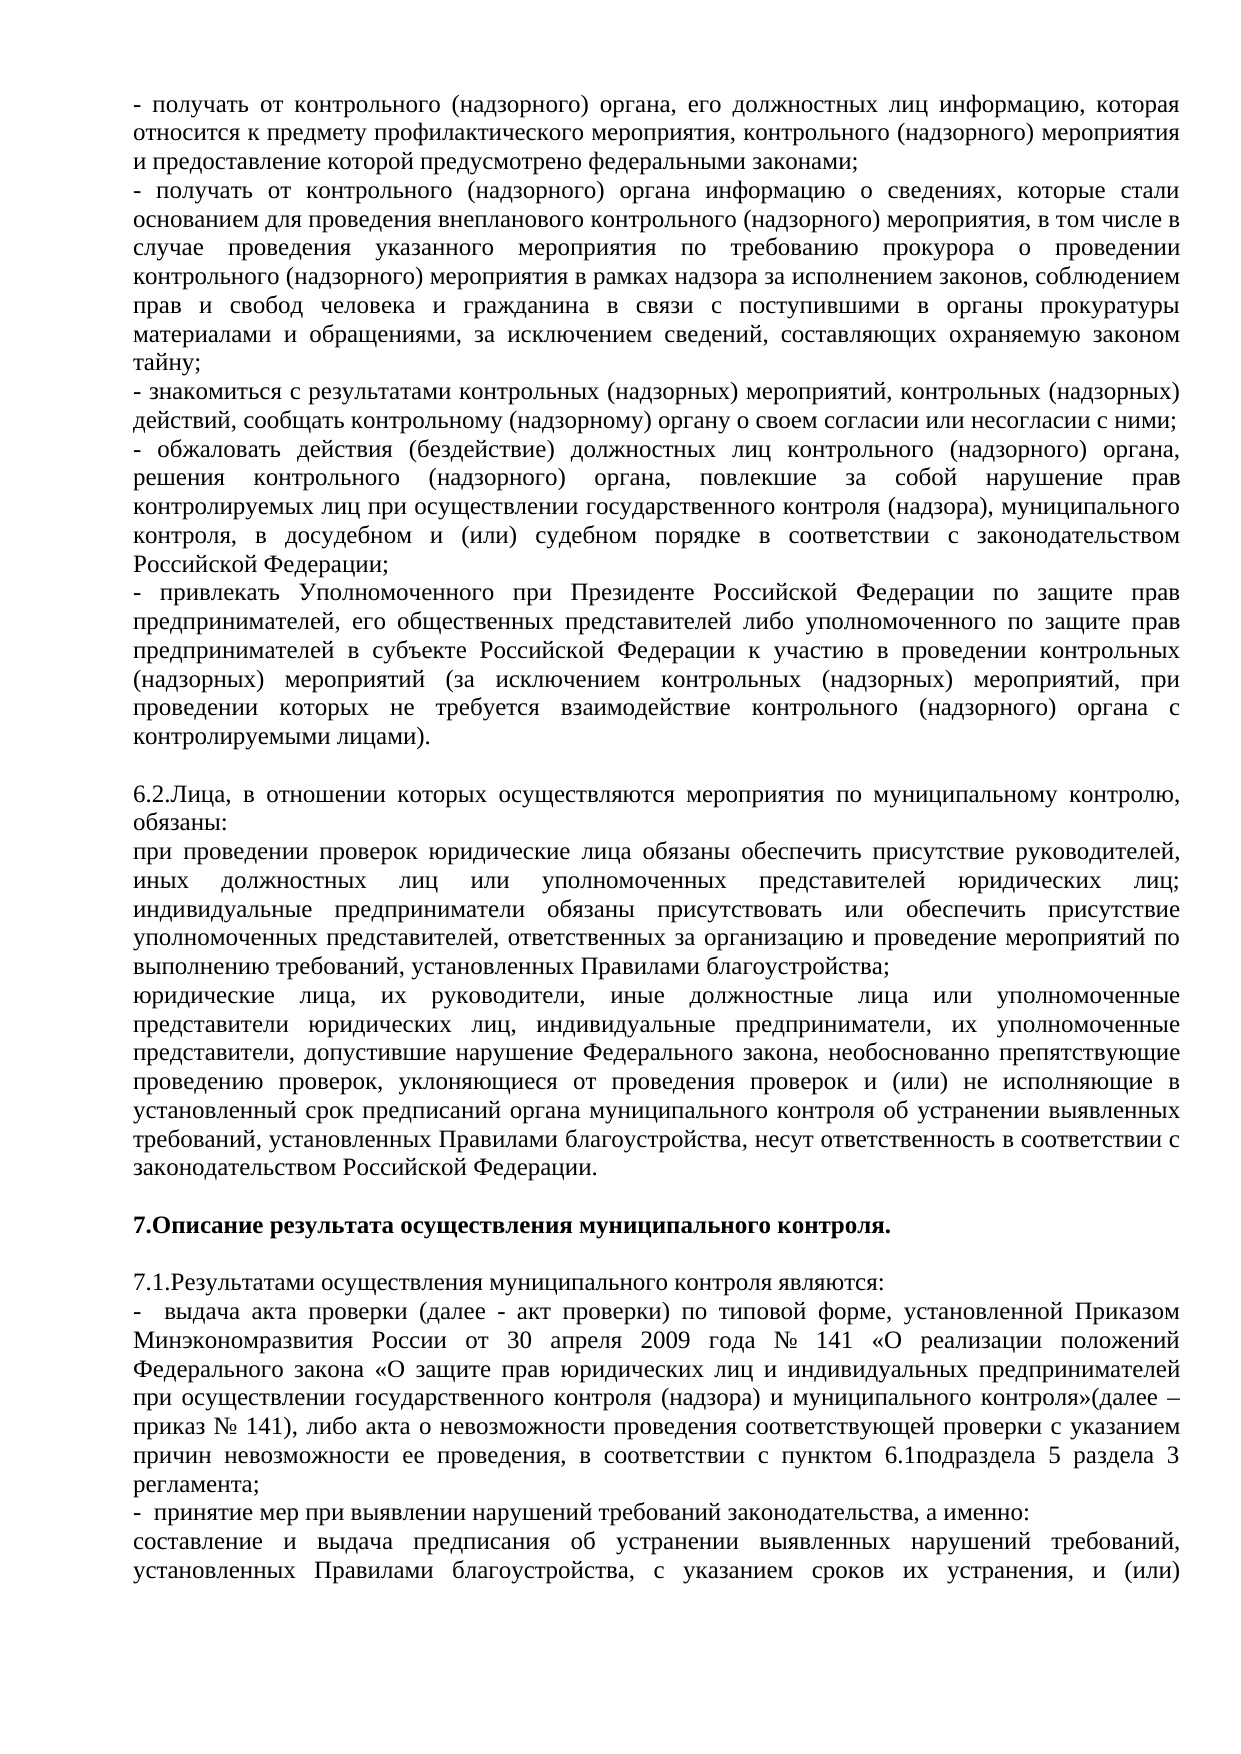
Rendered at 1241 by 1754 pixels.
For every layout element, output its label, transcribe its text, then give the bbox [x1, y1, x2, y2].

text - знакомиться с результатами контрольных (надзорных) мероприятий, контрольных (надзорных) действий, сообщать контрольному (надзорному) органу о своем согласии или несогласии с ними; [133, 376, 1181, 434]
text - привлекать Уполномоченного при Президенте Российской Федерации по защите прав предпринимателей, его общественных представителей либо уполномоченного по защите прав предпринимателей в субъекте Российской Федерации к участию в проведении контрольных (надзорных) мероприятий (за исключением контрольных (надзорных) мероприятий, при проведении которых не требуется взаимодействие контрольного (надзорного) органа с контролируемыми лицами). [133, 577, 1181, 750]
text юридические лица, их руководители, иные должностные лица или уполномоченные представители юридических лиц, индивидуальные предприниматели, их уполномоченные представители, допустившие нарушение Федерального закона, необоснованно препятствующие проведению проверок, уклоняющиеся от проведения проверок и (или) не исполняющие в установленный срок предписаний органа муниципального контроля об устранении выявленных требований, установленных Правилами благоустройства, несут ответственность в соответствии с законодательством Российской Федерации. [133, 980, 1181, 1181]
text 6.2.Лица, в отношении которых осуществляются мероприятия по муниципальному контролю, обязаны: [133, 779, 1181, 836]
text - получать от контрольного (надзорного) органа, его должностных лиц информацию, которая относится к предмету профилактического мероприятия, контрольного (надзорного) мероприятия и предоставление которой предусмотрено федеральными законами; [133, 89, 1181, 175]
text - получать от контрольного (надзорного) органа информацию о сведениях, которые стали основанием для проведения внепланового контрольного (надзорного) мероприятия, в том числе в случае проведения указанного мероприятия по требованию прокурора о проведении контрольного (надзорного) мероприятия в рамках надзора за исполнением законов, соблюдением прав и свобод человека и гражданина в связи с поступившими в органы прокуратуры материалами и обращениями, за исключением сведений, составляющих охраняемую законом тайну; [133, 175, 1181, 376]
text 7.Описание результата осуществления муниципального контроля. [133, 1210, 1181, 1239]
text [133, 1526, 1181, 1584]
text - выдача акта проверки (далее - акт проверки) по типовой форме, установленной Приказом Минэкономразвития России от 30 апреля 2009 года № 141 «О реализации положений Федерального закона «О защите прав юридических лиц и индивидуальных предпринимателей при осуществлении государственного контроля (надзора) и муниципального контроля»(далее – приказ № 141), либо акта о невозможности проведения соответствующей проверки с указанием причин невозможности ее проведения, в соответствии с пунктом 6.1подраздела 5 раздела 3 регламента; [133, 1296, 1181, 1497]
text 7.1.Результатами осуществления муниципального контроля являются: [133, 1267, 1181, 1296]
text при проведении проверок юридические лица обязаны обеспечить присутствие руководителей, иных должностных лиц или уполномоченных представителей юридических лиц; индивидуальные предприниматели обязаны присутствовать или обеспечить присутствие уполномоченных представителей, ответственных за организацию и проведение мероприятий по выполнению требований, установленных Правилами благоустройства; [133, 836, 1181, 980]
text - принятие мер при выявлении нарушений требований законодательства, а именно: [133, 1497, 1181, 1526]
text - обжаловать действия (бездействие) должностных лиц контрольного (надзорного) органа, решения контрольного (надзорного) органа, повлекшие за собой нарушение прав контролируемых лиц при осуществлении государственного контроля (надзора), муниципального контроля, в досудебном и (или) судебном порядке в соответствии с законодательством Российской Федерации; [133, 434, 1181, 577]
